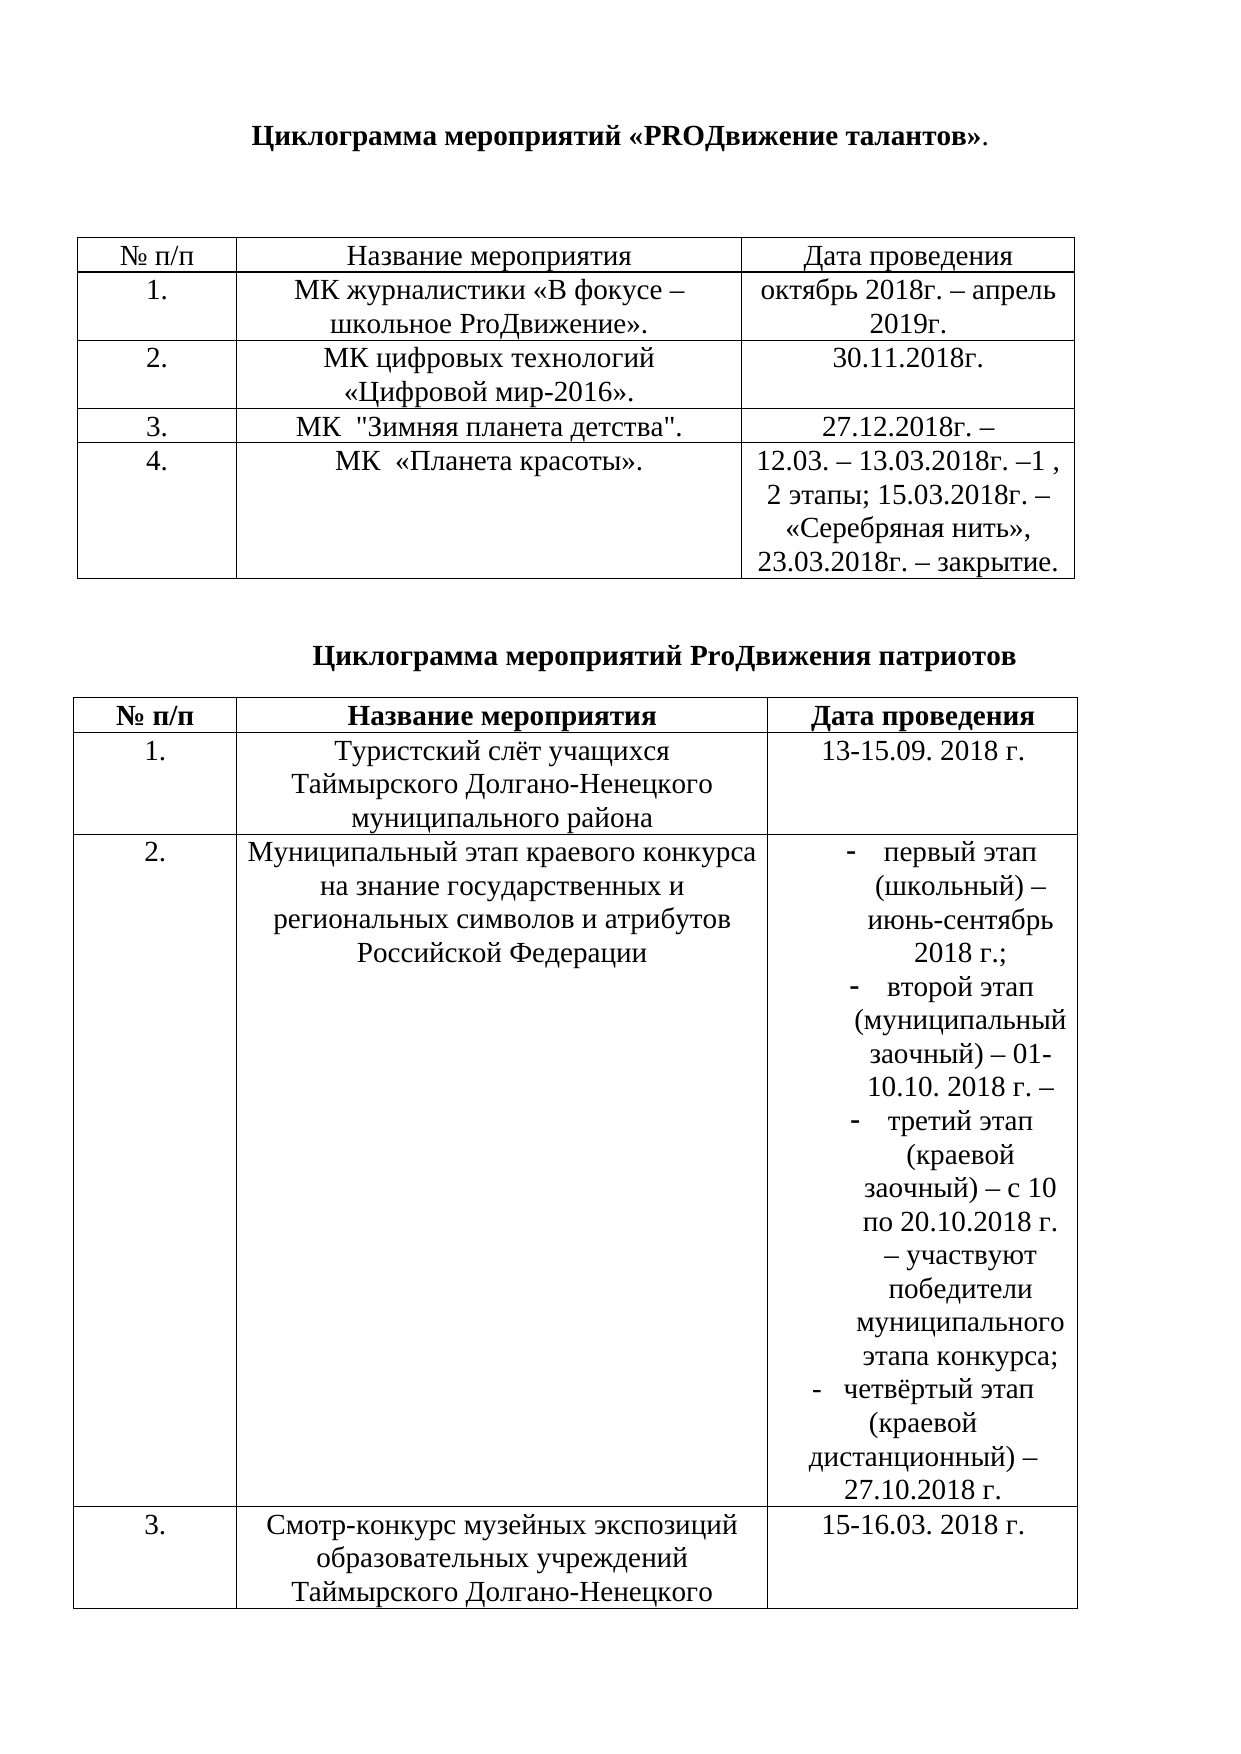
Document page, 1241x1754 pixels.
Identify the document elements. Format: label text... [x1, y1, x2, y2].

table_cell 1. [78, 273, 236, 339]
table_cell 27.12.2018г. – [742, 409, 1074, 442]
table_cell МК цифровых технологий «Цифровой мир-2016». [237, 341, 741, 408]
table_cell 2. [78, 341, 236, 408]
table_cell октябрь 2018г. – апрель 2019г. [742, 273, 1074, 339]
text Циклограмма мероприятий ProДвижения патриотов [177, 638, 1152, 671]
table_header № п/п [78, 238, 236, 271]
table_header Название мероприятия [237, 698, 767, 732]
table_cell [74, 1507, 236, 1607]
table_cell 12.03. – 13.03.2018г. –1 , 2 этапы; 15.03.2018г. – «Серебряная нить», 23.03.2018г. – закрытие. [742, 443, 1074, 577]
table_cell 3. [78, 409, 236, 442]
text Циклограмма мероприятий «PROДвижение талантов». [88, 118, 1152, 152]
table_header Название мероприятия [237, 238, 741, 271]
table_cell Туристский слёт учащихся Таймырского Долгано-Ненецкого муниципального района [237, 733, 767, 833]
table_header Дата проведения [742, 238, 1074, 271]
table_header Дата проведения [768, 698, 1077, 732]
table_cell МК «Планета красоты». [237, 443, 741, 577]
table_cell первый этап (школьный) – июнь-сентябрь 2018 г.; второй этап (муниципальный заочный) – 01-10.10. 2018 г. – третий этап (краевой заочный) – с 10 по 20.10.2018 г. – участвуют победители муниципального этапа конкурса; - четвёртый этап (краевой дистанционный) –27.10.2018 г. [768, 835, 1077, 1506]
table_cell 4. [78, 443, 236, 577]
table_cell 30.11.2018г. [742, 341, 1074, 408]
table_cell 15-16.03. 2018 г. [768, 1507, 1077, 1607]
table_cell [74, 835, 236, 1506]
table_cell МК журналистики «В фокусе – школьное ProДвижение». [237, 273, 741, 339]
table_header № п/п [74, 698, 236, 732]
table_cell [237, 1507, 767, 1607]
table_cell [74, 733, 236, 833]
table_cell 13-15.09. 2018 г. [768, 733, 1077, 833]
table_cell Муниципальный этап краевого конкурса на знание государственных и региональных символов и атрибутов Российской Федерации [237, 835, 767, 1506]
table_cell МК "Зимняя планета детства". [237, 409, 741, 442]
